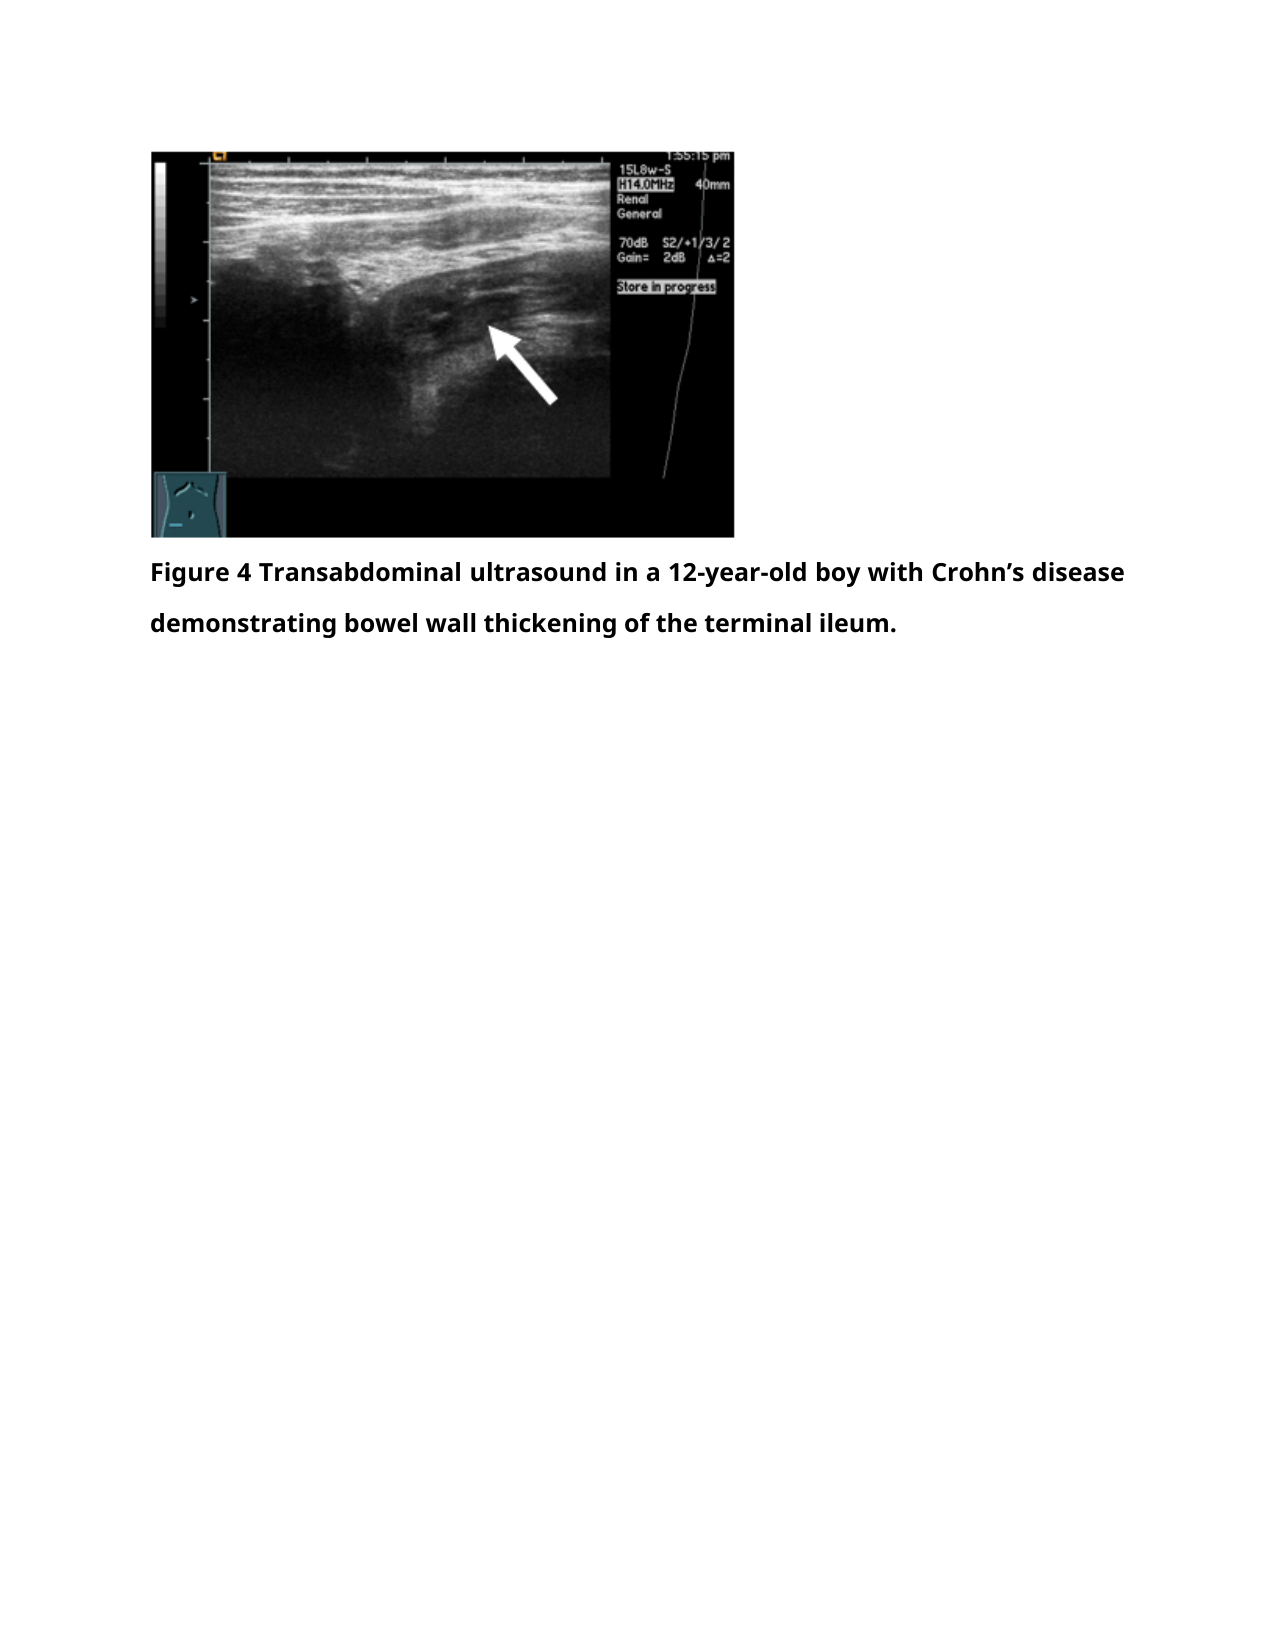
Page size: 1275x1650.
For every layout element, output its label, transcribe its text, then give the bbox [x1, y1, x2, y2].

picture [150, 150, 736, 541]
text Figure 4 Transabdominal ultrasound in a 12-year-old boy with Crohn’s disease demonstrating bowel wall thickening of the terminal ileum. [150, 555, 1125, 640]
